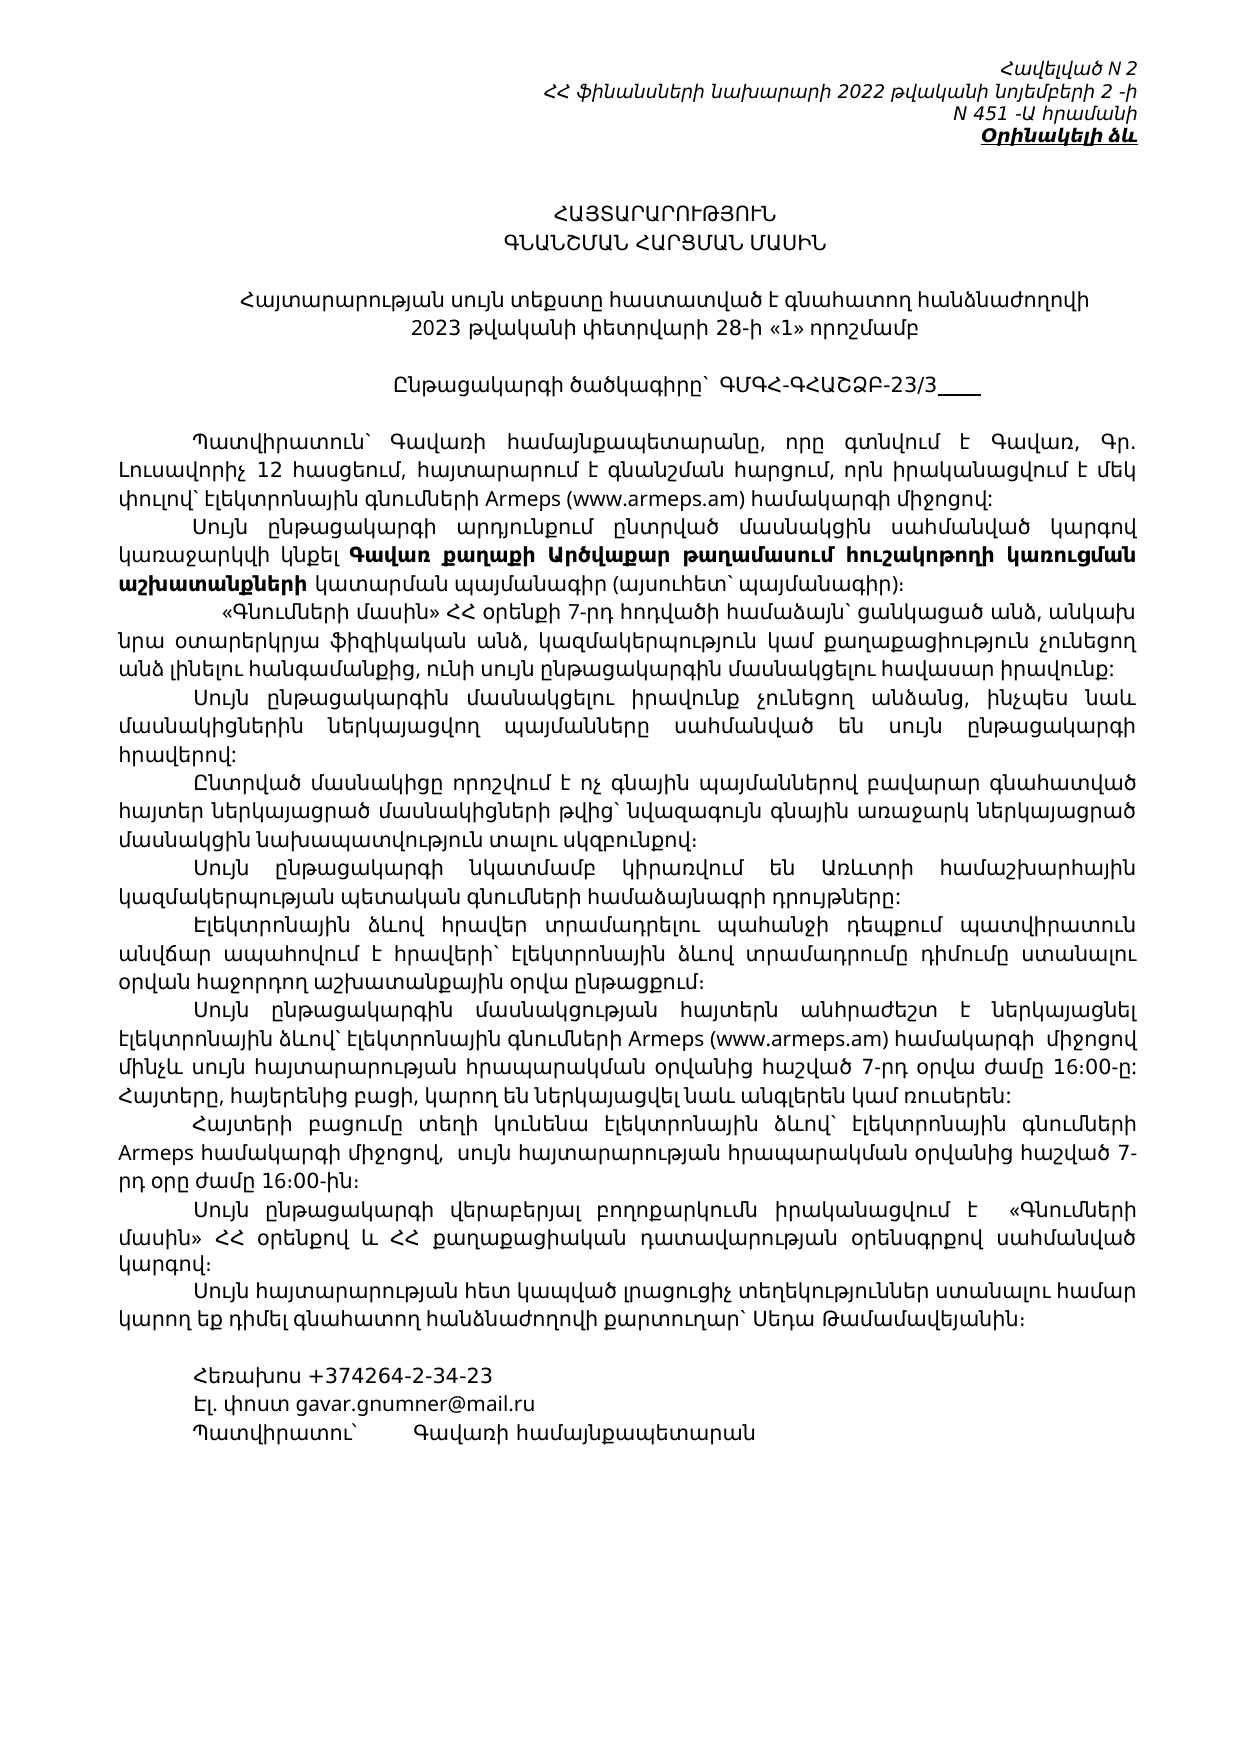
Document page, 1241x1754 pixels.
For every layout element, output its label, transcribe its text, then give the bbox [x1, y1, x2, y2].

text Հայտերի բացումը տեղի կունենա էլեկտրոնային ձևով` էլեկտրոնային գնումների Armeps համակարգի միջոցով, սույն հայտարարության հրապարակման օրվանից հաշված 7-րդ օրը ժամը 16։00-ին։ [118, 1109, 1137, 1195]
text Ընթացակարգի ծածկագիրը` ԳՄԳՀ-ԳՀԱՇՁԲ-23/3 [118, 370, 1137, 398]
text Սույն ընթացակարգի արդյունքում ընտրված մասնակցին սահմանված կարգով կառաջարկվի կնքել Գավառ քաղաքի Արծվաքար թաղամասում հուշակոթողի կառուցման աշխատանքների կատարման պայմանագիր (այսուհետ` պայմանագիր)։ [118, 512, 1137, 597]
text Հեռախոս +374264-2-34-23 [118, 1361, 1137, 1389]
text Էլ. փոստ gavar.gnumner@mail.ru [118, 1389, 1137, 1418]
text Սույն ընթացակարգի նկատմամբ կիրառվում են Առևտրի համաշխարհային կազմակերպության պետական գնումների համաձայնագրի դրույթները: [118, 853, 1137, 910]
text ԳՆԱՆՇՄԱՆ ՀԱՐՑՄԱՆ ՄԱՍԻՆ [118, 228, 1137, 256]
text Պատվիրատու՝ Գավառի համայնքապետարան [118, 1418, 1137, 1446]
text Սույն հայտարարության հետ կապված լրացուցիչ տեղեկություններ ստանալու համար կարող եք դիմել գնահատող հանձնաժողովի քարտուղար` Սեդա Թամամավեյանին։ [118, 1276, 1137, 1361]
text 2023 թվականի փետրվարի 28-ի «1» որոշմամբ [118, 313, 1137, 342]
text ՀԱՅՏԱՐԱՐՈՒԹՅՈՒՆ [118, 199, 1137, 228]
text N 451 -Ա հրամանի [118, 103, 1138, 125]
text «Գնումների մասին» ՀՀ օրենքի 7-րդ հոդվածի համաձայն` ցանկացած անձ, անկախ նրա օտարերկրյա ֆիզիկական անձ, կազմակերպություն կամ քաղաքացիություն չունեցող անձ լինելու հանգամանքից, ունի սույն ընթացակարգին մասնակցելու հավասար իրավունք: [118, 597, 1137, 683]
text Ընտրված մասնակիցը որոշվում է ոչ գնային պայմաններով բավարար գնահատված հայտեր ներկայացրած մասնակիցների թվից` նվազագույն գնային առաջարկ ներկայացրած մասնակցին նախապատվություն տալու սկզբունքով։ [118, 768, 1137, 853]
text Հավելված N 2 [118, 56, 1138, 81]
text Սույն ընթացակարգի վերաբերյալ բողոքարկումն իրականացվում է «Գնումների մասին» ՀՀ օրենքով և ՀՀ քաղաքացիական դատավարության օրենսգրքով սահմանված կարգով։ [118, 1195, 1137, 1276]
text Պատվիրատուն` Գավառի համայնքապետարանը, որը գտնվում է Գավառ, Գր․ Լուսավորիչ 12 հասցեում, հայտարարում է գնանշման հարցում, որն իրականացվում է մեկ փուլով` էլեկտրոնային գնումների Armeps (www.armeps.am) համակարգի միջոցով: [118, 427, 1137, 512]
text ՀՀ ֆինանսների նախարարի 2022 թվականի նոյեմբերի 2 -ի [118, 81, 1138, 103]
text Սույն ընթացակարգին մասնակցելու իրավունք չունեցող անձանց, ինչպես նաև մասնակիցներին ներկայացվող պայմանները սահմանված են սույն ընթացակարգի հրավերով: [118, 683, 1137, 768]
text Սույն ընթացակարգին մասնակցության հայտերն անհրաժեշտ է ներկայացնել էլեկտրոնային ձևով` էլեկտրոնային գնումների Armeps (www.armeps.am) համակարգի միջոցով մինչև սույն հայտարարության հրապարակման օրվանից հաշված 7-րդ օրվա ժամը 16։00-ը: Հայտերը, հայերենից բացի, կարող են ներկայացվել նաև անգլերեն կամ ռուսերեն: [118, 996, 1137, 1109]
text Էլեկտրոնային ձևով հրավեր տրամադրելու պահանջի դեպքում պատվիրատուն անվճար ապահովում է հրավերի` էլեկտրոնային ձևով տրամադրումը դիմումը ստանալու օրվան հաջորդող աշխատանքային օրվա ընթացքում։ [118, 910, 1137, 996]
text Օրինակելի ձև [118, 125, 1138, 147]
text Հայտարարության սույն տեքստը հաստատված է գնահատող հանձնաժողովի [118, 285, 1137, 313]
